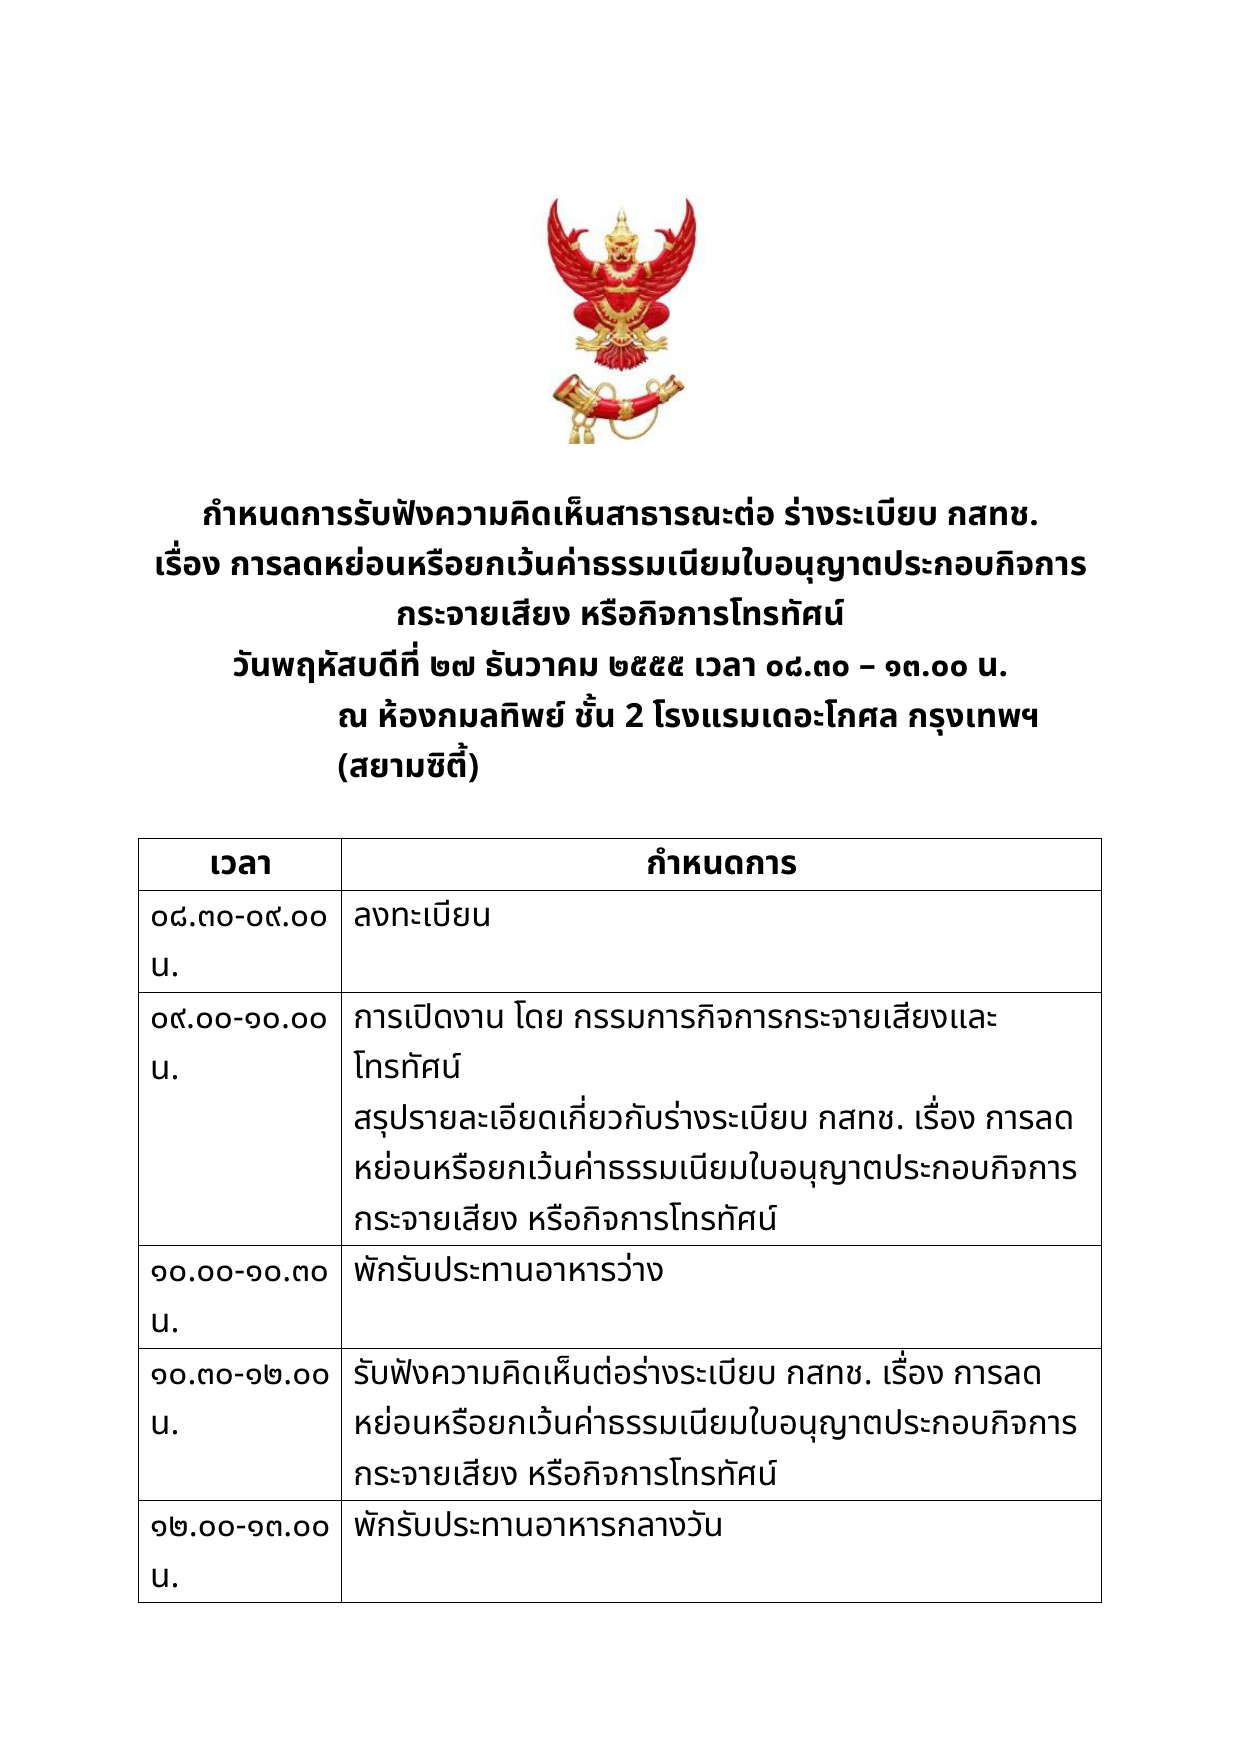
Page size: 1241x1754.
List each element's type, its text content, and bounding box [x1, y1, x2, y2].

table_header กำหนดการ [342, 839, 1101, 889]
table_cell การเปิดงาน โดย กรรมการกิจการกระจายเสียงและโทรทัศน์ สรุปรายละเอียดเกี่ยวกับร่างระเบียบ กสทช. เรื่อง การลดหย่อนหรือยกเว้นค่าธรรมเนียมใบอนุญาตประกอบกิจการกระจายเสียง หรือกิจการโทรทัศน์ [342, 993, 1101, 1245]
table_cell ๑๐.๐๐-๑๐.๓๐ น. [139, 1246, 341, 1347]
table_cell ๐๘.๓๐-๐๙.๐๐ น. [139, 891, 341, 992]
table_cell พักรับประทานอาหารกลางวัน [342, 1501, 1101, 1602]
table_cell รับฟังความคิดเห็นต่อร่างระเบียบ กสทช. เรื่อง การลดหย่อนหรือยกเว้นค่าธรรมเนียมใบอนุญาตประกอบกิจการกระจายเสียง หรือกิจการโทรทัศน์ [342, 1349, 1101, 1500]
table_header เวลา [139, 839, 341, 889]
table_cell ๐๙.๐๐-๑๐.๐๐ น. [139, 993, 341, 1245]
text เรื่อง การลดหย่อนหรือยกเว้นค่าธรรมเนียมใบอนุญาตประกอบกิจการกระจายเสียง หรือกิจการโทรทัศน์ [150, 540, 1090, 641]
text ณ ห้องกมลทิพย์ ชั้น 2 โรงแรมเดอะโกศล กรุงเทพฯ (สยามซิตี้) [337, 691, 1090, 793]
table_cell ๑๒.๐๐-๑๓.๐๐ น. [139, 1501, 341, 1602]
text วันพฤหัสบดีที่ ๒๗ ธันวาคม ๒๕๕๕ เวลา ๐๘.๓๐ – ๑๓.๐๐ น. [150, 641, 1090, 691]
table_cell ๑๐.๓๐-๑๒.๐๐ น. [139, 1349, 341, 1500]
text กำหนดการรับฟังความคิดเห็นสาธารณะต่อ ร่างระเบียบ กสทช. [150, 489, 1090, 540]
table_cell พักรับประทานอาหารว่าง [342, 1246, 1101, 1347]
table_cell ลงทะเบียน [342, 891, 1101, 992]
